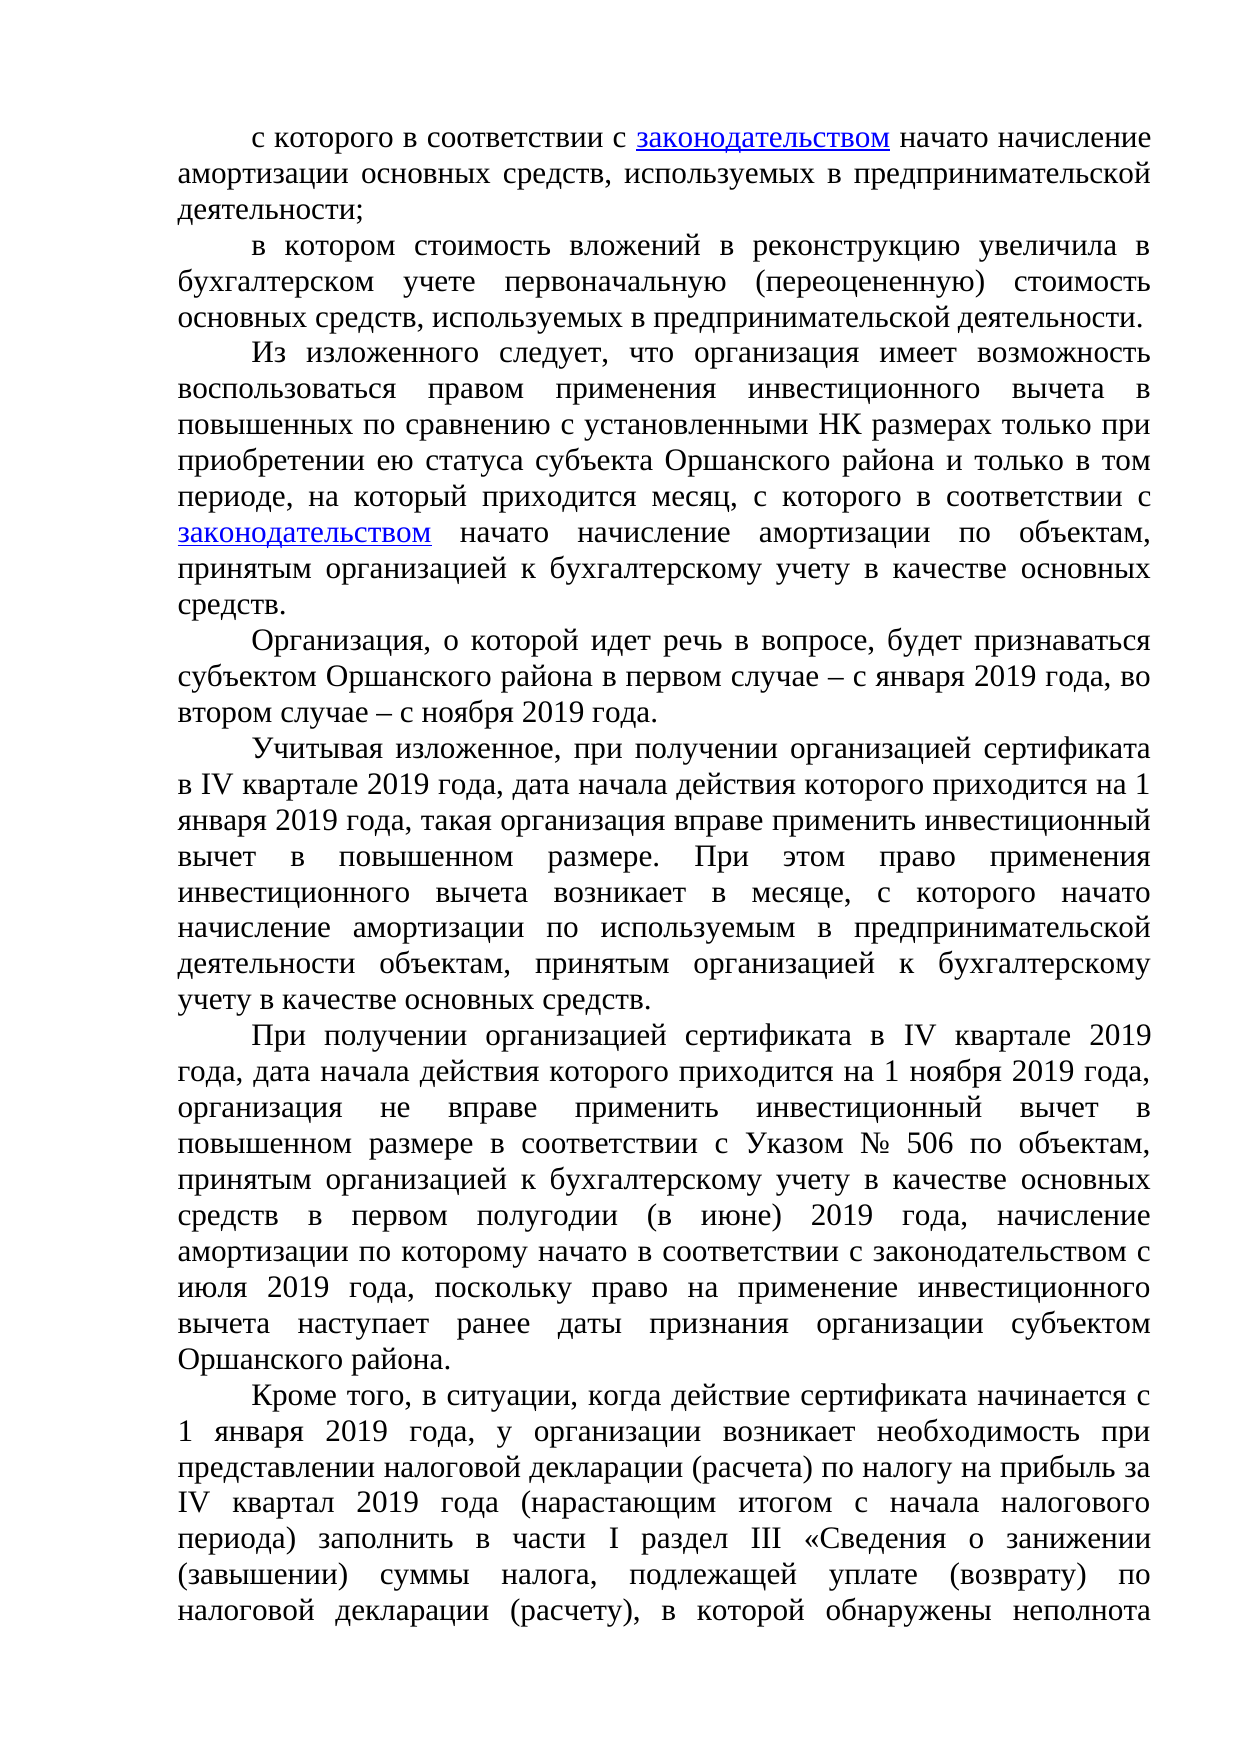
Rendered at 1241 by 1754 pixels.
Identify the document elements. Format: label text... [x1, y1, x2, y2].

text При получении организацией сертификата в IV квартале 2019 года, дата начала действия которого приходится на 1 ноября 2019 года, организация не вправе применить инвестиционный вычет в повышенном размере в соответствии с Указом № 506 по объектам, принятым организацией к бухгалтерскому учету в качестве основных средств в первом полугодии (в июне) 2019 года, начисление амортизации по которому начато в соответствии с законодательством с июля 2019 года, поскольку право на применение инвестиционного вычета наступает ранее даты признания организации субъектом Оршанского района. [177, 1017, 1152, 1376]
text Учитывая изложенное, при получении организацией сертификата в IV квартале 2019 года, дата начала действия которого приходится на 1 января 2019 года, такая организация вправе применить инвестиционный вычет в повышенном размере. При этом право применения инвестиционного вычета возникает в месяце, с которого начато начисление амортизации по используемым в предпринимательской деятельности объектам, принятым организацией к бухгалтерскому учету в качестве основных средств. [177, 729, 1152, 1017]
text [177, 1376, 1152, 1627]
text с которого в соответствии с законодательством начато начисление амортизации основных средств, используемых в предпринимательской деятельности; [177, 118, 1152, 226]
text Организация, о которой идет речь в вопросе, будет признаваться субъектом Оршанского района в первом случае – с января 2019 года, во втором случае – с ноября 2019 года. [177, 621, 1152, 729]
text в котором стоимость вложений в реконструкцию увеличила в бухгалтерском учете первоначальную (переоцененную) стоимость основных средств, используемых в предпринимательской деятельности. [177, 226, 1152, 334]
text Из изложенного следует, что организация имеет возможность воспользоваться правом применения инвестиционного вычета в повышенных по сравнению с установленными НК размерах только при приобретении ею статуса субъекта Оршанского района и только в том периоде, на который приходится месяц, с которого в соответствии с законодательством начато начисление амортизации по объектам, принятым организацией к бухгалтерскому учету в качестве основных средств. [177, 334, 1152, 621]
